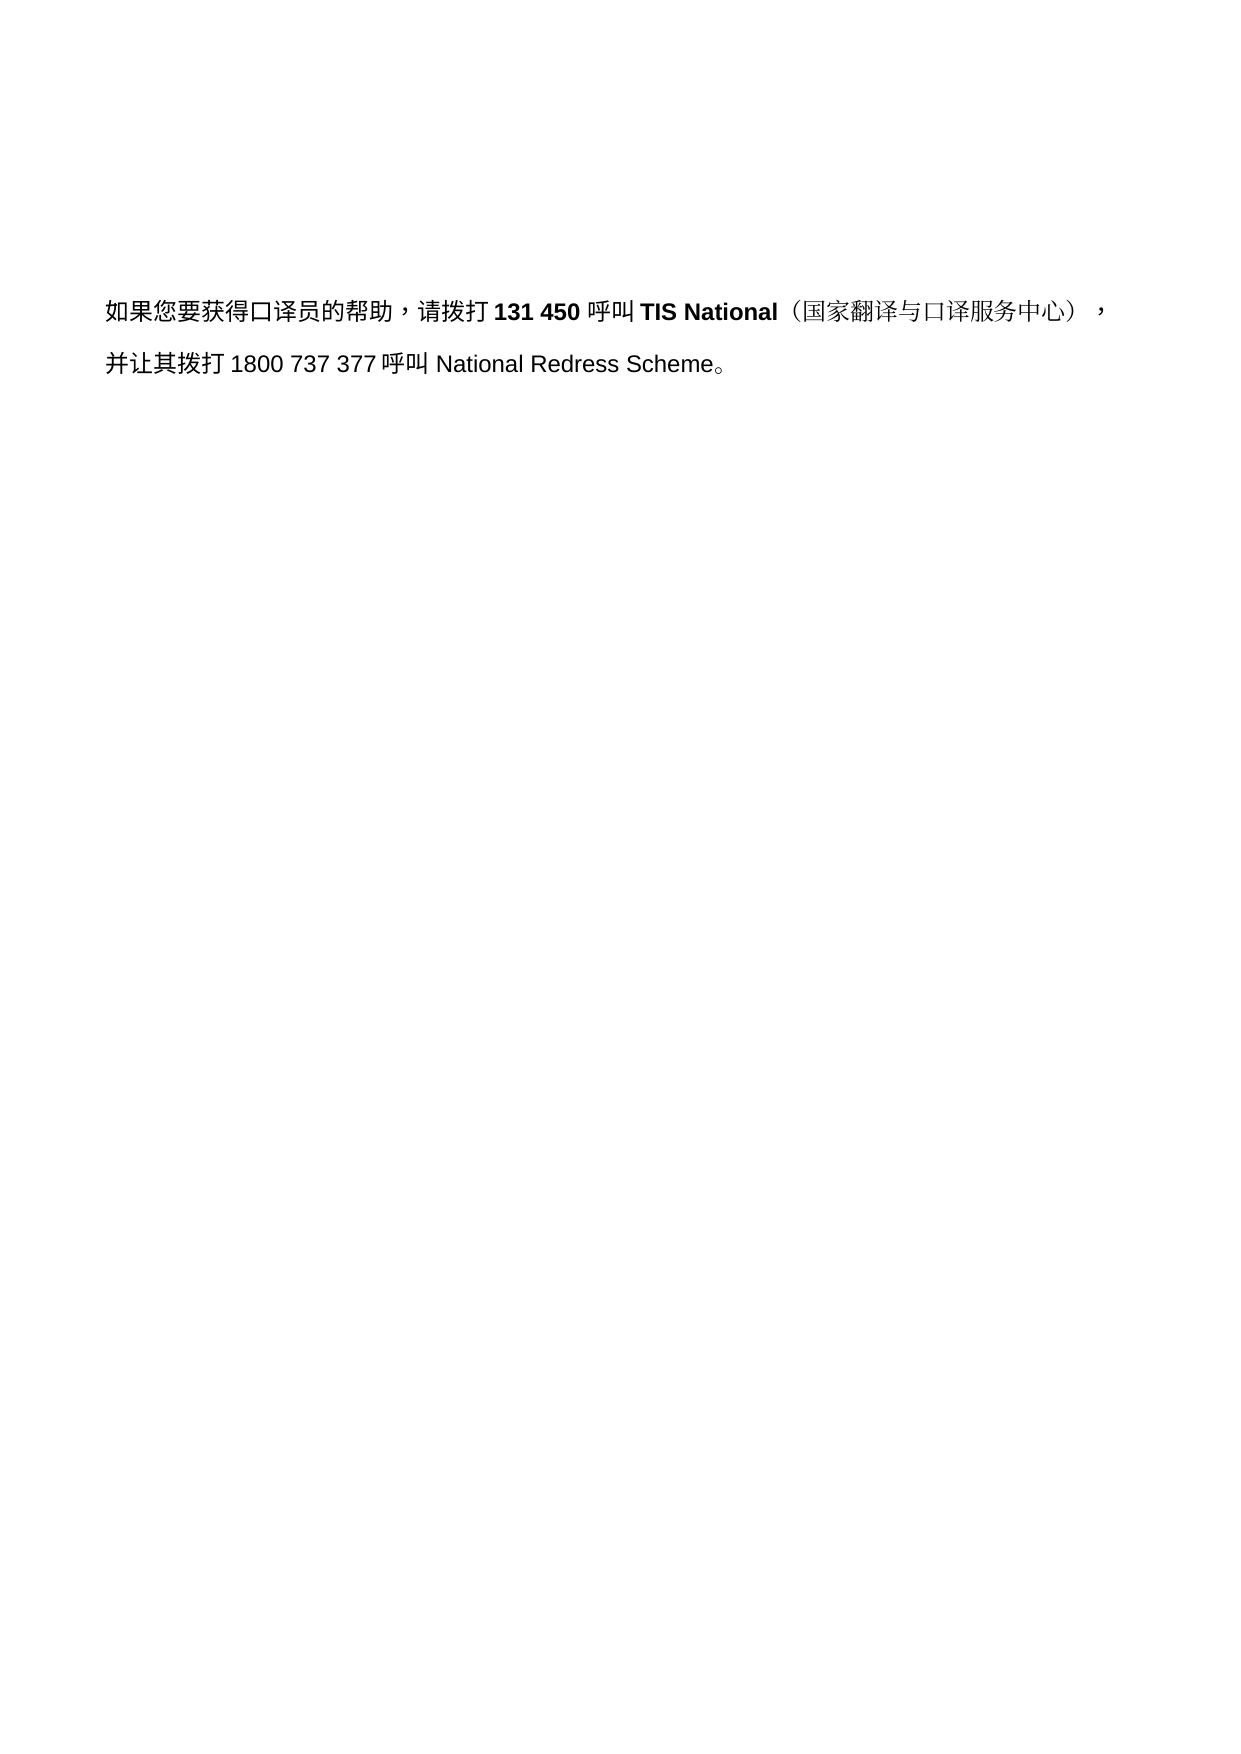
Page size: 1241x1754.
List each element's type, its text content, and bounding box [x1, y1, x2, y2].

text 如果您要获得口译员的帮助，请拨打131 450 呼叫TIS National（国家翻译与口译服务中心），并让其拨打1800 737 377呼叫 National Redress Scheme。 [106, 293, 1125, 379]
